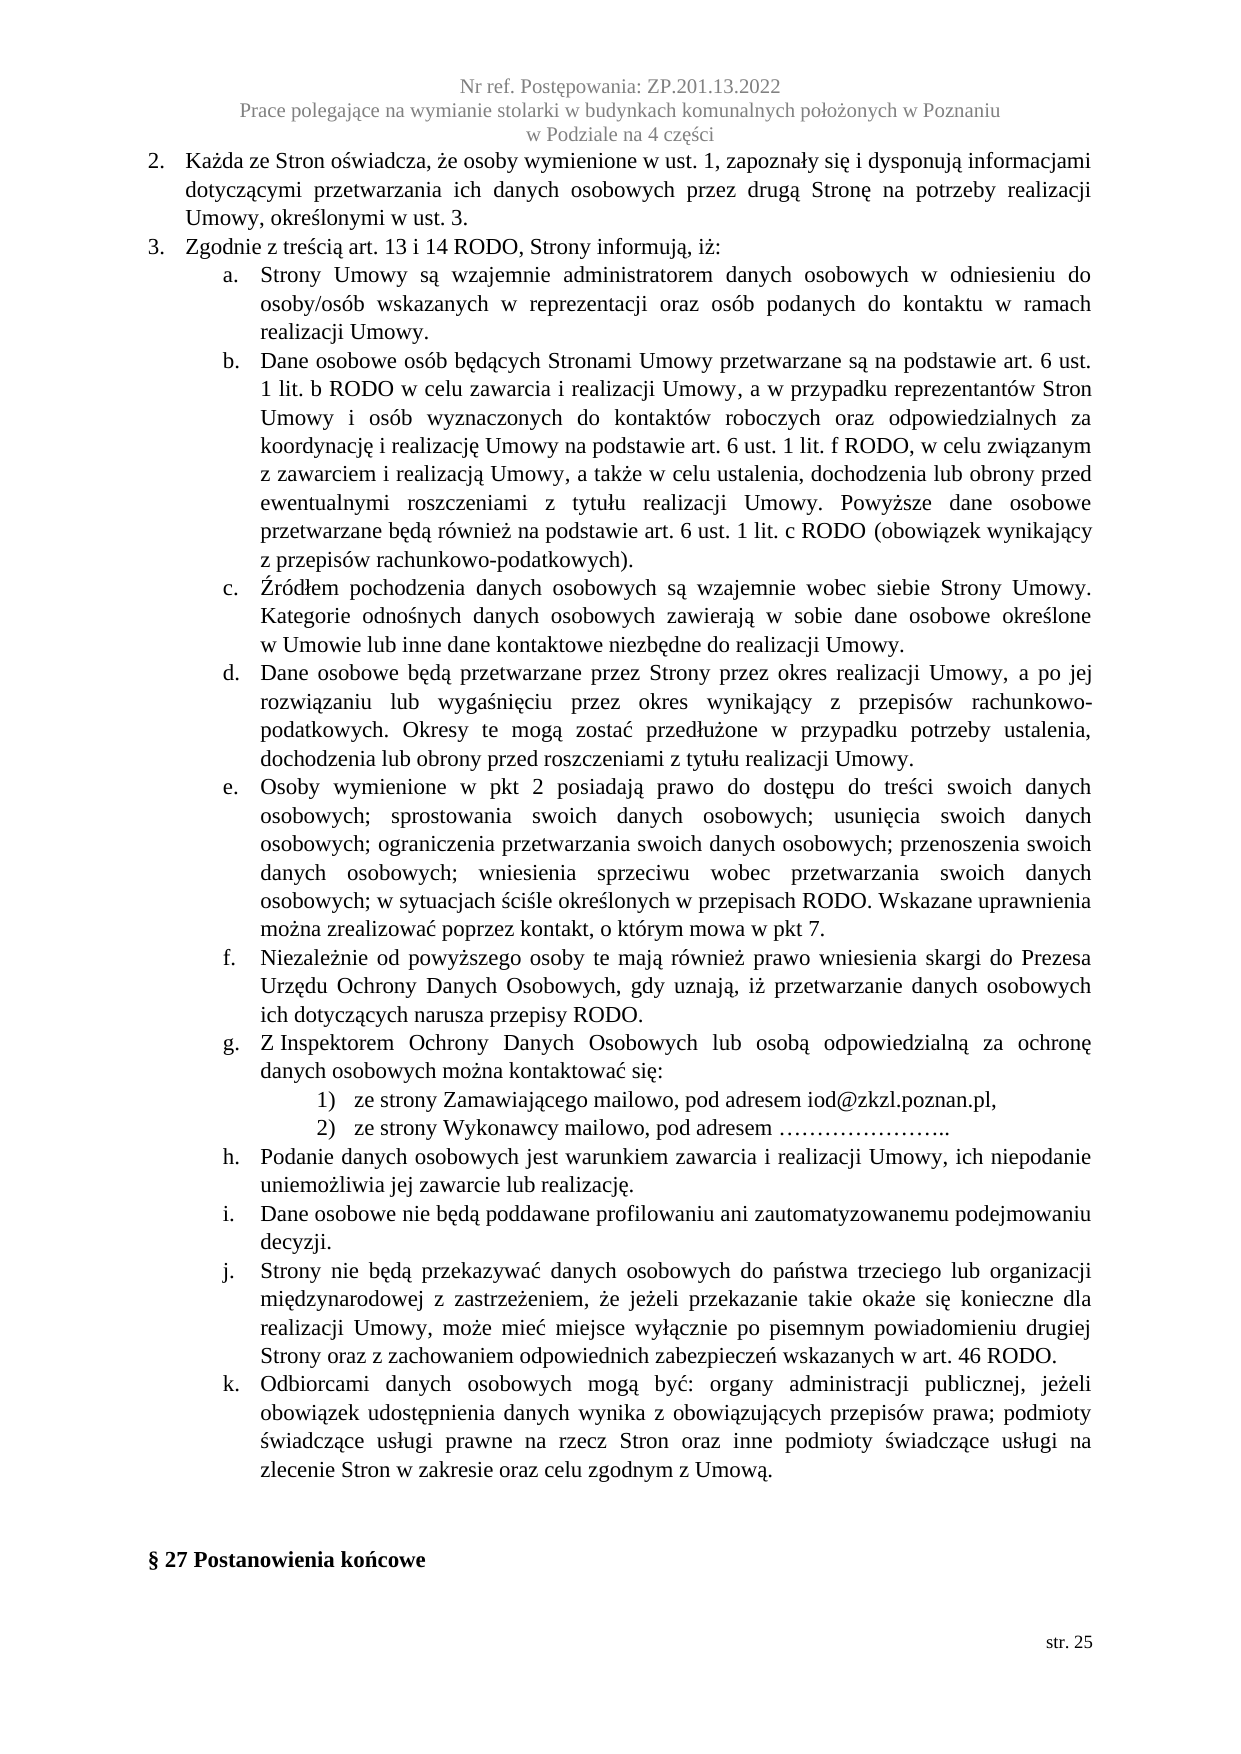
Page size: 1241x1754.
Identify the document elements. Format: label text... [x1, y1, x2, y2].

list Dane osobowe nie będą poddawane profilowaniu ani zautomatyzowanemu podejmowaniu decyzji. [223, 1200, 1093, 1254]
list Odbiorcami danych osobowych mogą być: organy administracji publicznej, jeżeli obowiązek udostępnienia danych wynika z obowiązujących przepisów prawa; podmioty świadczące usługi prawne na rzecz Stron oraz inne podmioty świadczące usługi na zlecenie Stron w zakresie oraz celu zgodnym z Umową. [223, 1370, 1093, 1482]
list Strony nie będą przekazywać danych osobowych do państwa trzeciego lub organizacji międzynarodowej z zastrzeżeniem, że jeżeli przekazanie takie okaże się konieczne dla realizacji Umowy, może mieć miejsce wyłącznie po pisemnym powiadomieniu drugiej Strony oraz z zachowaniem odpowiednich zabezpieczeń wskazanych w art. 46 RODO. [223, 1257, 1093, 1368]
list Dane osobowe będą przetwarzane przez Strony przez okres realizacji Umowy, a po jej rozwiązaniu lub wygaśnięciu przez okres wynikający z przepisów rachunkowo-podatkowych. Okresy te mogą zostać przedłużone w przypadku potrzeby ustalenia, dochodzenia lub obrony przed roszczeniami z tytułu realizacji Umowy. [223, 659, 1093, 771]
list Niezależnie od powyższego osoby te mają również prawo wniesienia skargi do Prezesa Urzędu Ochrony Danych Osobowych, gdy uznają, iż przetwarzanie danych osobowych ich dotyczących narusza przepisy RODO. [223, 944, 1093, 1027]
list Podanie danych osobowych jest warunkiem zawarcia i realizacji Umowy, ich niepodanie uniemożliwia jej zawarcie lub realizację. [223, 1143, 1093, 1198]
text § 27 Postanowienia końcowe [148, 1546, 1093, 1572]
list Zgodnie z treścią art. 13 i 14 RODO, Strony informują, iż: [148, 233, 1093, 259]
list Dane osobowe osób będących Stronami Umowy przetwarzane są na podstawie art. 6 ust. 1 lit. b RODO w celu zawarcia i realizacji Umowy, a w przypadku reprezentantów Stron Umowy i osób wyznaczonych do kontaktów roboczych oraz odpowiedzialnych za koordynację i realizację Umowy na podstawie art. 6 ust. 1 lit. f RODO, w celu związanym z zawarciem i realizacją Umowy, a także w celu ustalenia, dochodzenia lub obrony przed ewentualnymi roszczeniami z tytułu realizacji Umowy. Powyższe dane osobowe przetwarzane będą również na podstawie art. 6 ust. 1 lit. c RODO (obowiązek wynikający z przepisów rachunkowo-podatkowych). [223, 347, 1093, 572]
list ze strony Zamawiającego mailowo, pod adresem iod@zkzl.poznan.pl, [316, 1086, 1093, 1112]
list Osoby wymienione w pkt 2 posiadają prawo do dostępu do treści swoich danych osobowych; sprostowania swoich danych osobowych; usunięcia swoich danych osobowych; ograniczenia przetwarzania swoich danych osobowych; przenoszenia swoich danych osobowych; wniesienia sprzeciwu wobec przetwarzania swoich danych osobowych; w sytuacjach ściśle określonych w przepisach RODO. Wskazane uprawnienia można zrealizować poprzez kontakt, o którym mowa w pkt 7. [223, 773, 1093, 942]
list Strony Umowy są wzajemnie administratorem danych osobowych w odniesieniu do osoby/osób wskazanych w reprezentacji oraz osób podanych do kontaktu w ramach realizacji Umowy. [223, 261, 1093, 344]
list ze strony Wykonawcy mailowo, pod adresem ………………….. [316, 1114, 1093, 1141]
list Źródłem pochodzenia danych osobowych są wzajemnie wobec siebie Strony Umowy. Kategorie odnośnych danych osobowych zawierają w sobie dane osobowe określone w Umowie lub inne dane kontaktowe niezbędne do realizacji Umowy. [223, 574, 1093, 657]
list Każda ze Stron oświadcza, że osoby wymienione w ust. 1, zapoznały się i dysponują informacjami dotyczącymi przetwarzania ich danych osobowych przez drugą Stronę na potrzeby realizacji Umowy, określonymi w ust. 3. [148, 148, 1093, 231]
list Z Inspektorem Ochrony Danych Osobowych lub osobą odpowiedzialną za ochronę danych osobowych można kontaktować się: [223, 1029, 1093, 1084]
